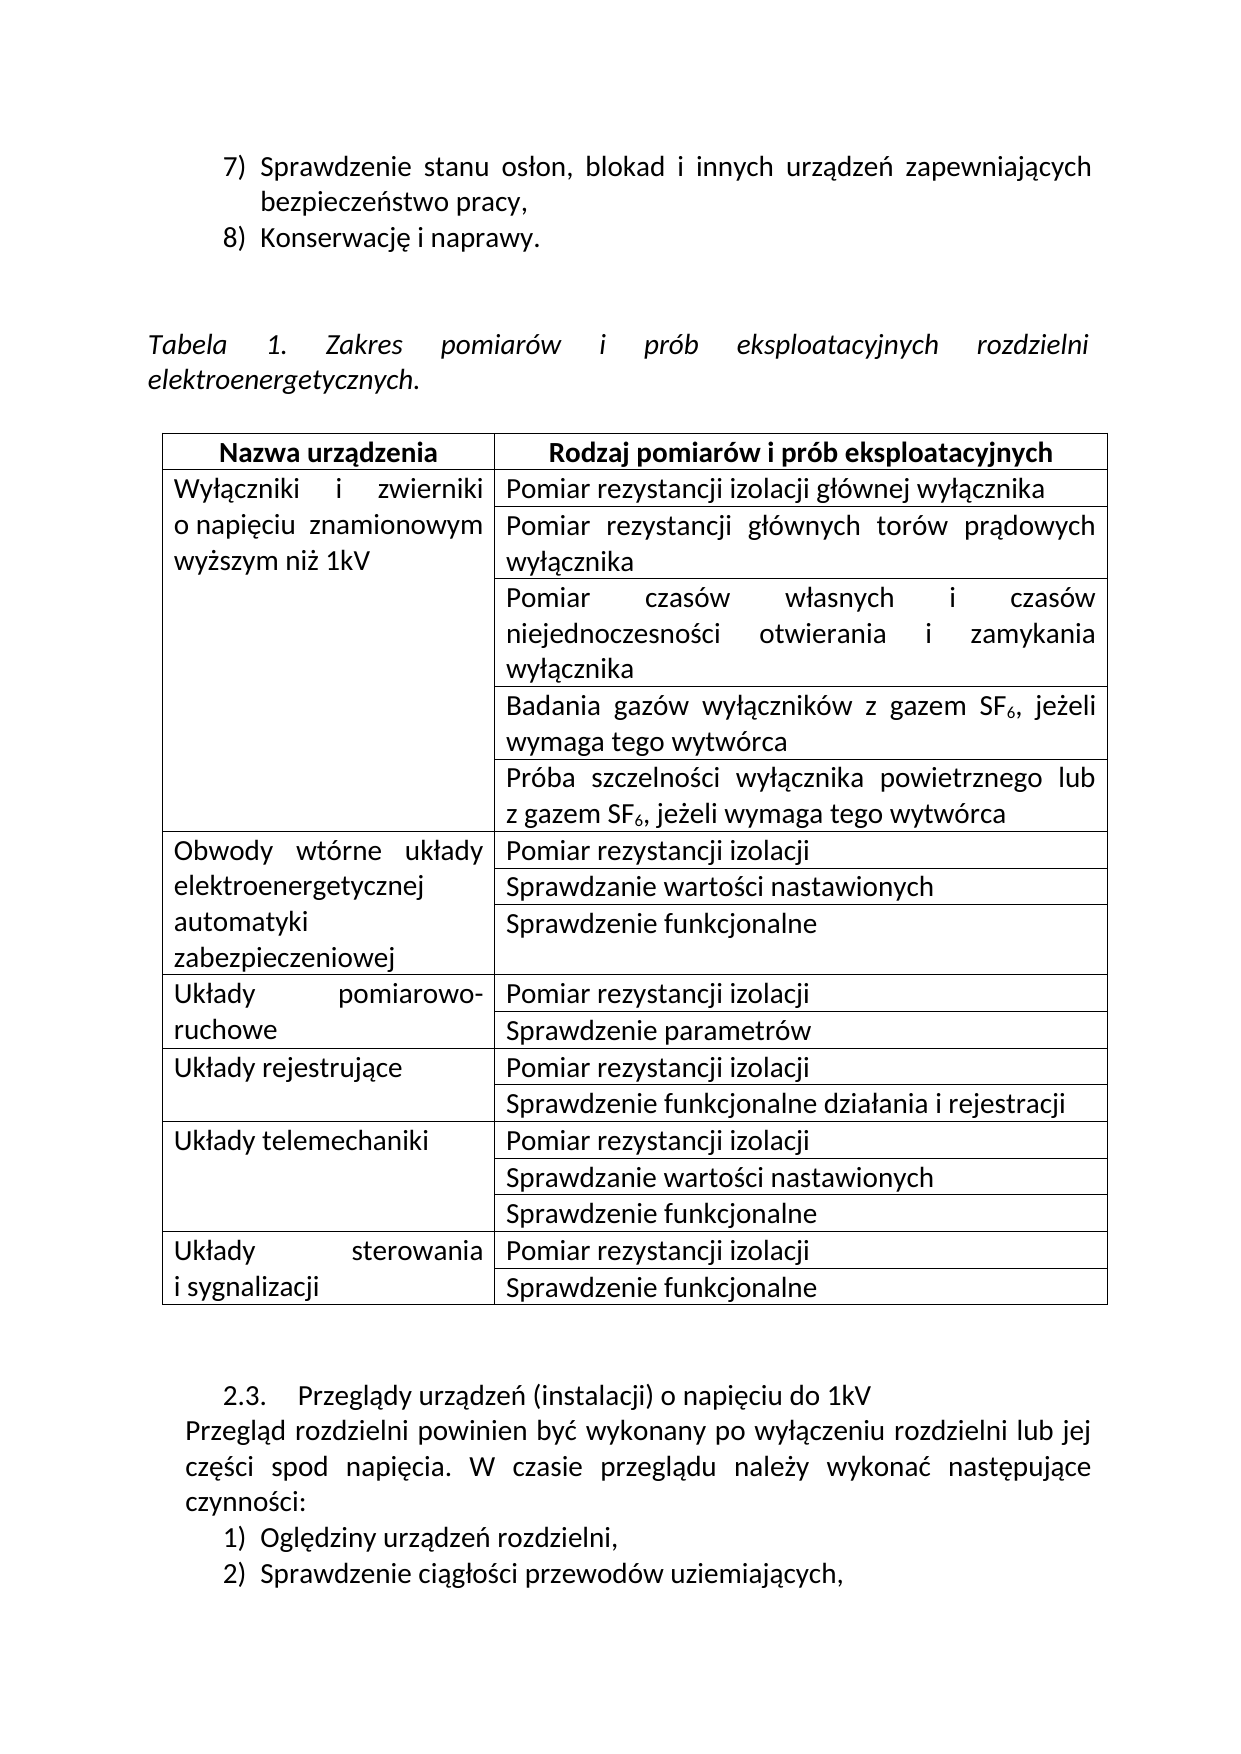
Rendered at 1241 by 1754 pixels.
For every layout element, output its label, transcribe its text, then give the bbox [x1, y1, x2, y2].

table_cell Pomiar rezystancji izolacji [495, 1122, 1107, 1158]
table_cell Układy pomiarowo-ruchowe [163, 975, 494, 1048]
table_cell Obwody wtórne układy elektroenergetycznej automatyki zabezpieczeniowej [163, 832, 494, 974]
table_cell Sprawdzenie funkcjonalne [495, 1269, 1107, 1304]
table_cell Pomiar rezystancji izolacji [495, 975, 1107, 1011]
table_cell Układy rejestrujące [163, 1049, 494, 1121]
table_cell Sprawdzenie funkcjonalne [495, 1195, 1107, 1231]
list Oględziny urządzeń rozdzielni, [223, 1519, 1093, 1555]
table_cell Pomiar rezystancji izolacji [495, 1232, 1107, 1268]
table_cell Pomiar rezystancji izolacji [495, 832, 1107, 867]
list Sprawdzenie stanu osłon, blokad i innych urządzeń zapewniających bezpieczeństwo pracy, [223, 148, 1093, 219]
table_cell Sprawdzanie wartości nastawionych [495, 869, 1107, 904]
table_cell Sprawdzenie parametrów [495, 1012, 1107, 1048]
list Sprawdzenie ciągłości przewodów uziemiających, [223, 1555, 1093, 1590]
table_cell Pomiar czasów własnych i czasów niejednoczesności otwierania i zamykania wyłącznika [495, 579, 1107, 686]
table_cell Próba szczelności wyłącznika powietrznego lub z gazem SF6, jeżeli wymaga tego wytwórca [495, 760, 1107, 831]
text Tabela 1. Zakres pomiarów i prób eksploatacyjnych rozdzielni elektroenergetycznych. [148, 326, 1093, 397]
text Przegląd rozdzielni powinien być wykonany po wyłączeniu rozdzielni lub jej części spod napięcia. W czasie przeglądu należy wykonać następujące czynności: [185, 1412, 1093, 1519]
table_cell Sprawdzenie funkcjonalne [495, 905, 1107, 974]
table_cell Pomiar rezystancji izolacji [495, 1049, 1107, 1084]
table_cell Badania gazów wyłączników z gazem SF6, jeżeli wymaga tego wytwórca [495, 687, 1107, 758]
table_cell Sprawdzanie wartości nastawionych [495, 1159, 1107, 1194]
list Przeglądy urządzeń (instalacji) o napięciu do 1kV [223, 1377, 1093, 1412]
table_cell Wyłączniki i zwierniki o napięciu znamionowym wyższym niż 1kV [163, 470, 494, 831]
table_cell Układy telemechaniki [163, 1122, 494, 1231]
list Konserwację i naprawy. [223, 219, 1093, 254]
table_cell Układy sterowania i sygnalizacji [163, 1232, 494, 1304]
table_header Rodzaj pomiarów i prób eksploatacyjnych [495, 434, 1107, 469]
table_header Nazwa urządzenia [163, 434, 494, 469]
table_cell Pomiar rezystancji izolacji głównej wyłącznika [495, 470, 1107, 506]
table_cell Sprawdzenie funkcjonalne działania i rejestracji [495, 1085, 1107, 1121]
table_cell Pomiar rezystancji głównych torów prądowych wyłącznika [495, 507, 1107, 578]
